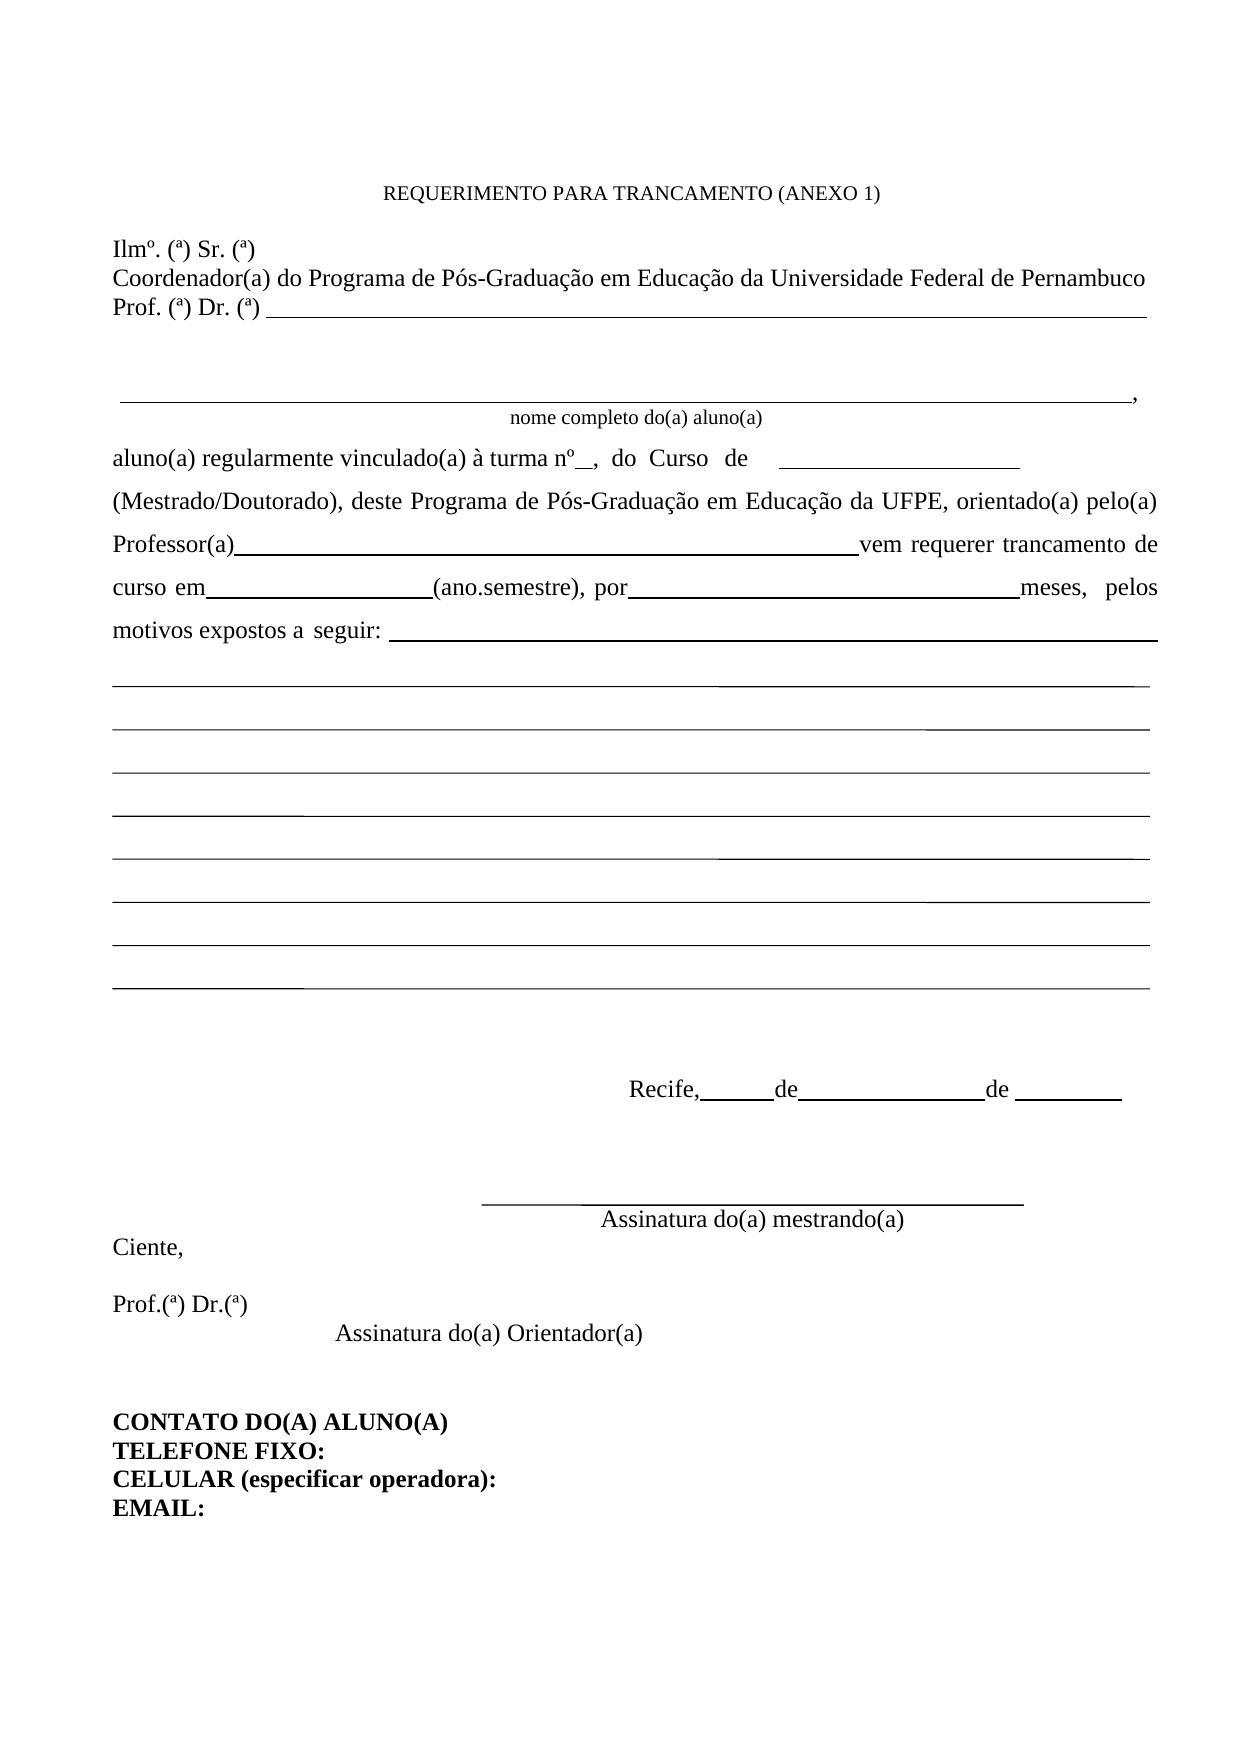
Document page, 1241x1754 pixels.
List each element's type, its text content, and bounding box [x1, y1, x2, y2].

table_cell Assinatura do(a) Orientador(a) [91, 1320, 664, 1349]
text aluno(a) regularmente vinculado(a) à turma nº , do Curso de (Mestrado/Doutorado), deste Programa de Pós-Graduação em Educação da UFPE, orientado(a) pelo(a) Professor(a) vem requerer trancamento de curso em (ano.semestre), por meses, pelos motivos expostos a seguir: [112, 443, 1158, 644]
table_cell nome completo do(a) aluno(a) [99, 407, 1159, 431]
table_header , [99, 379, 1159, 407]
table_header Prof.(ª) Dr.(ª) [91, 1291, 664, 1320]
text Coordenador(a) do Programa de Pós-Graduação em Educação da Universidade Federal de Pernambuco Prof. (ª) Dr. (ª) [112, 263, 1147, 320]
text Assinatura do(a) mestrando(a) [600, 1200, 1184, 1232]
text Ilmº. (ª) Sr. (ª) [112, 234, 1184, 263]
text Ciente, [112, 1232, 1184, 1261]
subtitle CONTATO DO(A) ALUNO(A) TELEFONE FIXO: [112, 1407, 450, 1464]
text Recife, de de [628, 1074, 1184, 1103]
text CELULAR (especificar operadora): EMAIL: [112, 1464, 498, 1522]
text REQUERIMENTO PARA TRANCAMENTO (ANEXO 1) [283, 181, 981, 205]
